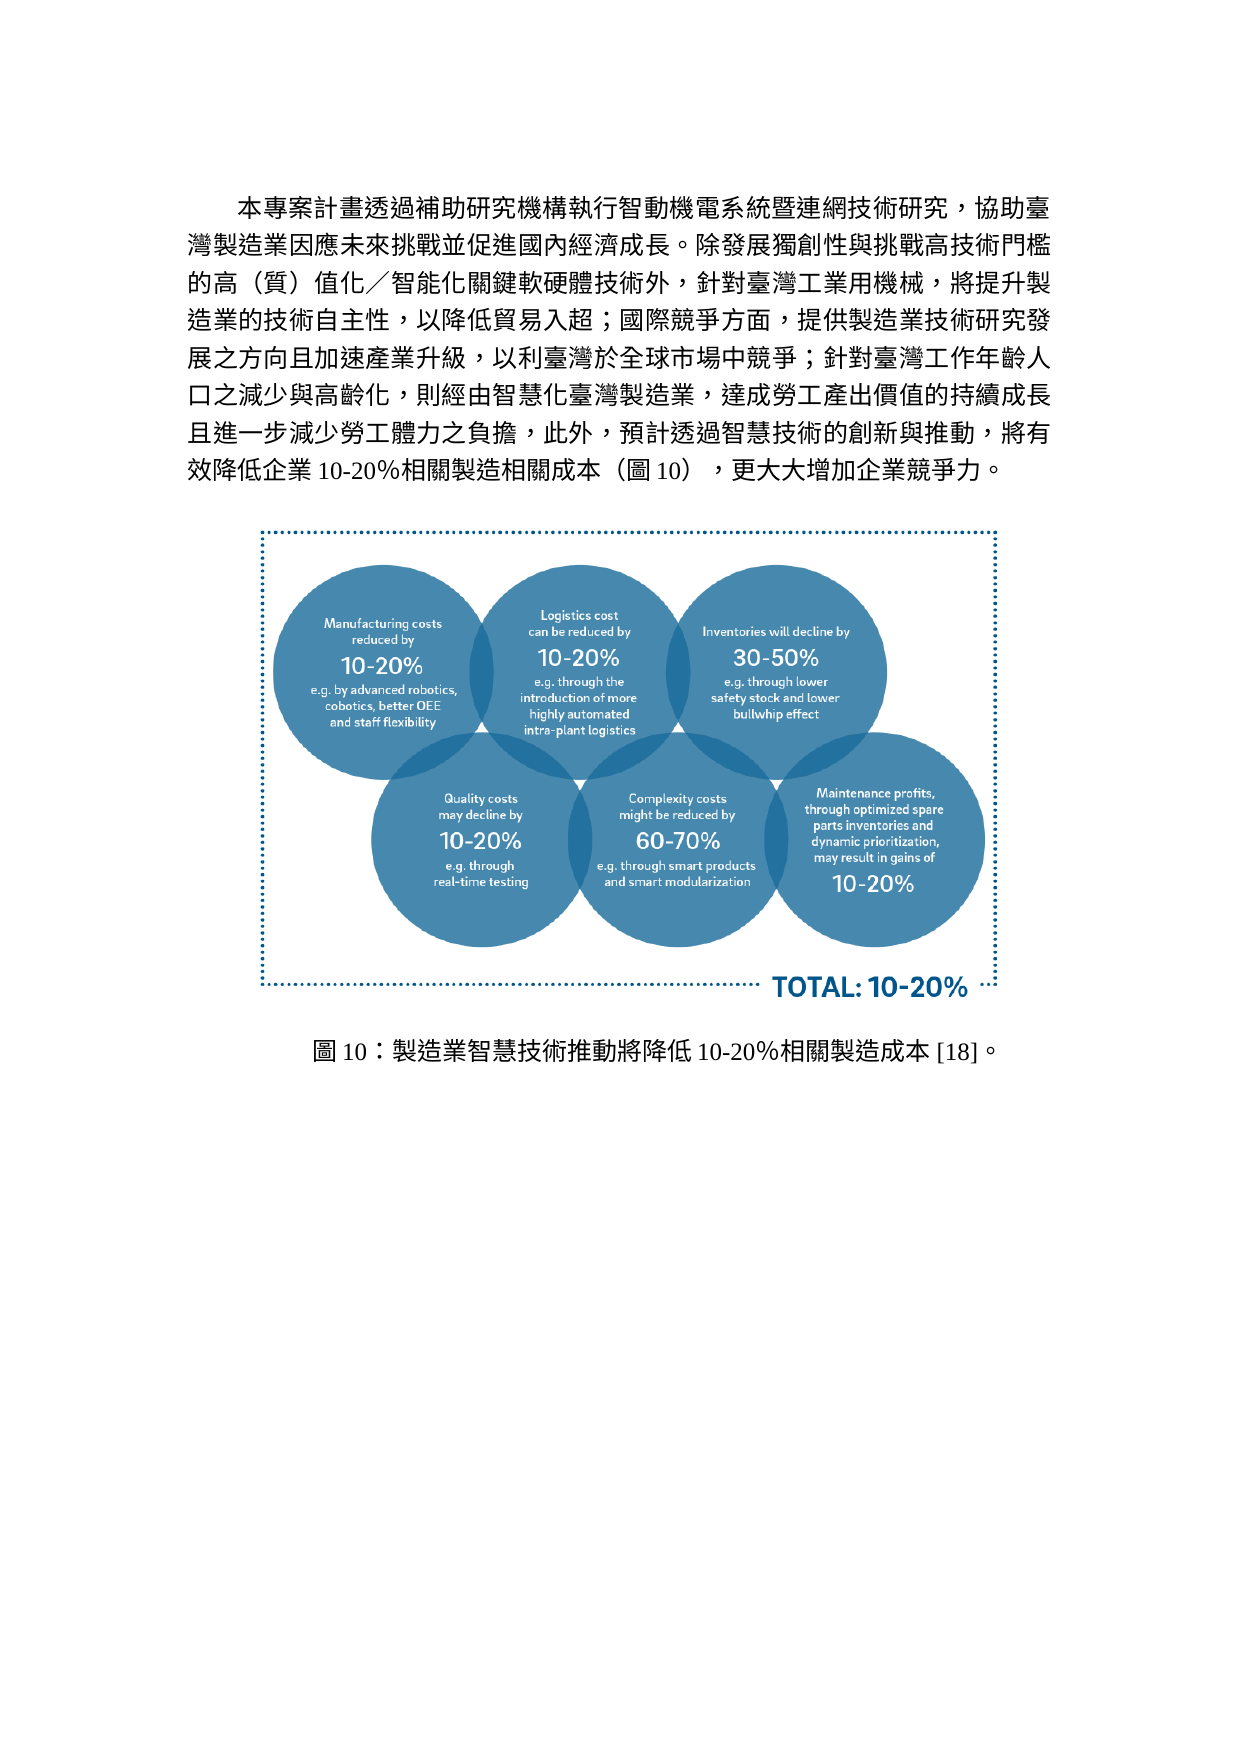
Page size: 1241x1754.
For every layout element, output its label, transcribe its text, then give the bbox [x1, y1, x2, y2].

text 本專案計畫透過補助研究機構執行智動機電系統暨連網技術研究，協助臺灣製造業因應未來挑戰並促進國內經濟成長。除發展獨創性與挑戰高技術門檻的高（質）值化／智能化關鍵軟硬體技術外，針對臺灣工業用機械，將提升製造業的技術自主性，以降低貿易入超；國際競爭方面，提供製造業技術研究發展之方向且加速產業升級，以利臺灣於全球市場中競爭；針對臺灣工作年齡人口之減少與高齡化，則經由智慧化臺灣製造業，達成勞工產出價值的持續成長且進一步減少勞工體力之負擔，此外，預計透過智慧技術的創新與推動，將有效降低企業10-20％相關製造相關成本（圖10），更大大增加企業競爭力。 [187, 187, 1053, 487]
picture [250, 526, 1007, 1002]
